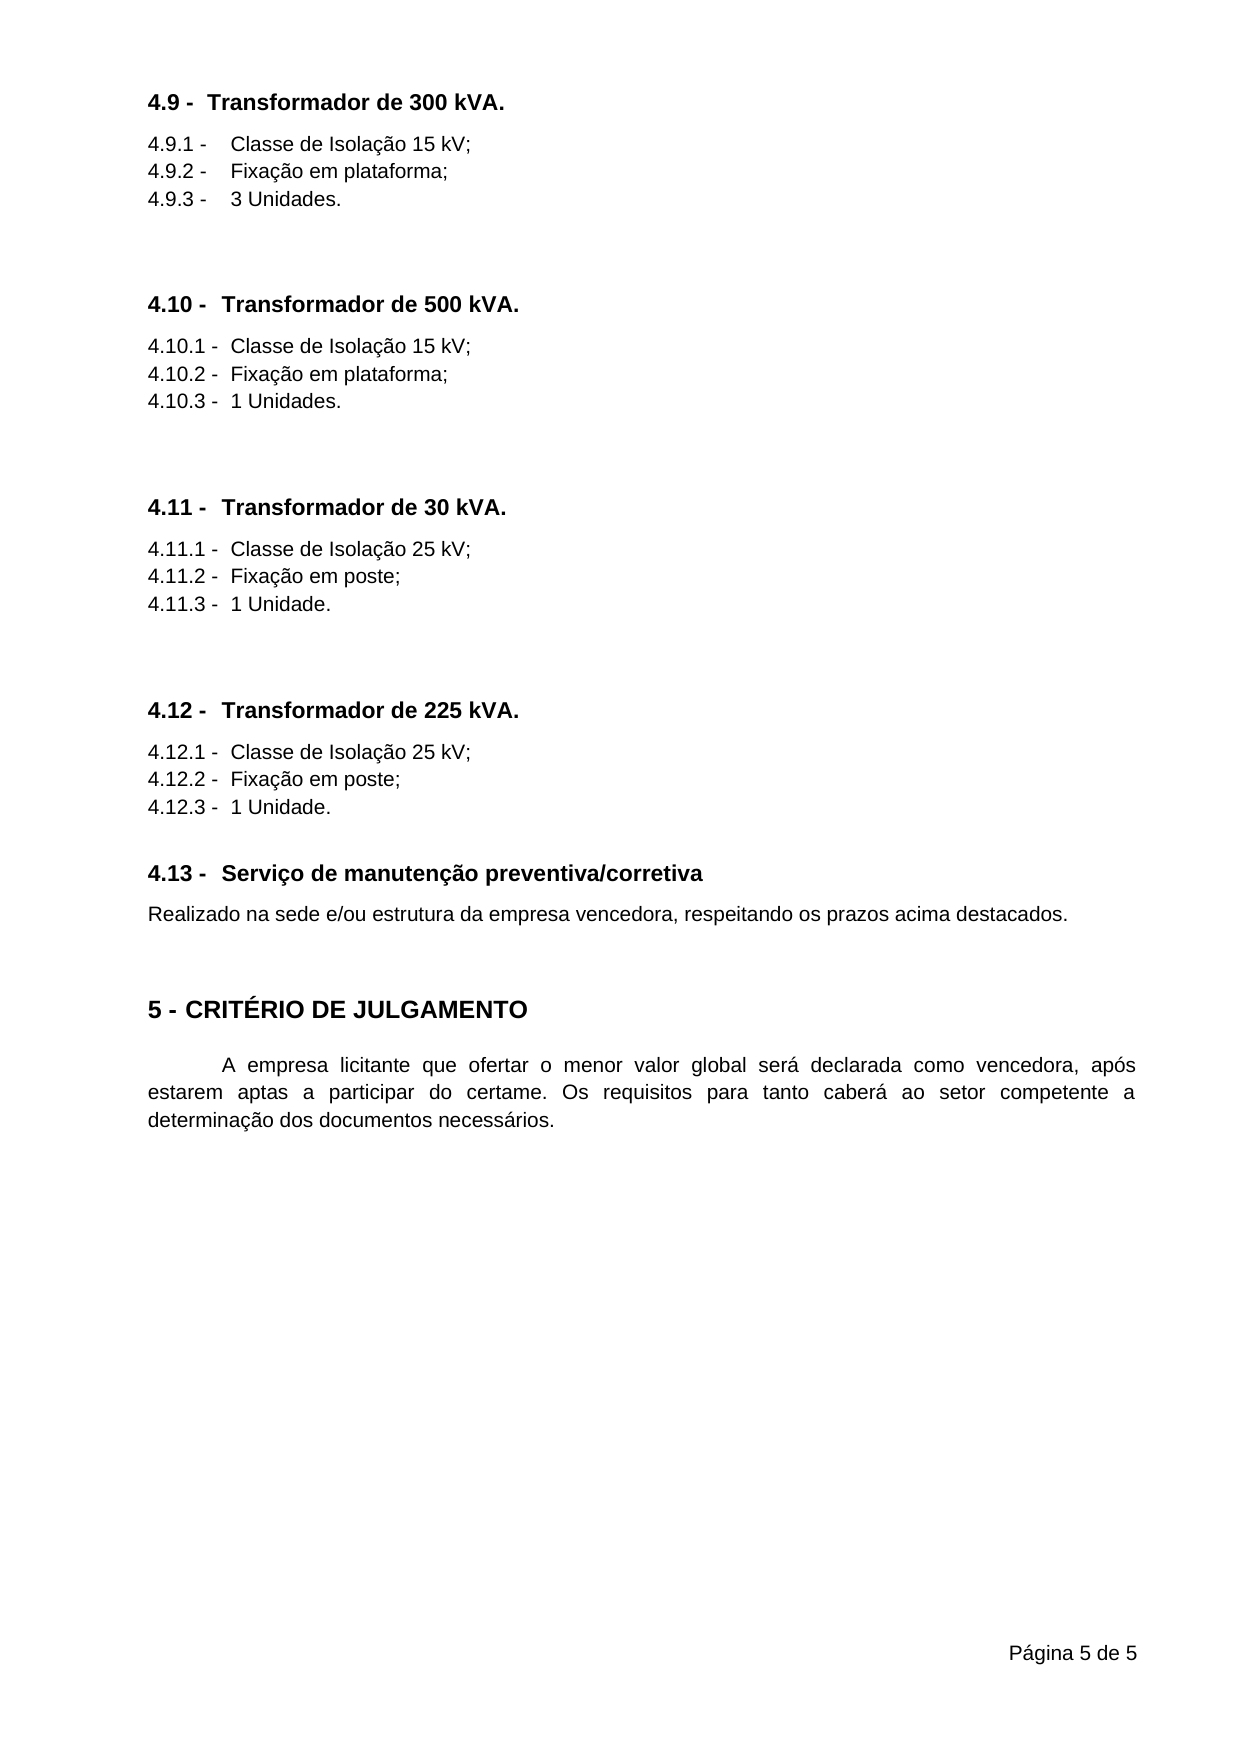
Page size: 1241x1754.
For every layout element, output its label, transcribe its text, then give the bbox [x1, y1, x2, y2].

subtitle Classe de Isolação 15 kV; [148, 131, 1137, 155]
subtitle Fixação em plataforma; [148, 159, 1137, 183]
subtitle Fixação em poste; [148, 564, 1137, 588]
subtitle CRITÉRIO DE JULGAMENTO [148, 995, 1137, 1023]
subtitle Classe de Isolação 15 kV; [148, 334, 1137, 358]
subtitle 3 Unidades. [148, 186, 1137, 210]
text A empresa licitante que ofertar o menor valor global será declarada como vencedora, após estarem aptas a participar do certame. Os requisitos para tanto caberá ao setor competente a determinação dos documentos necessários. [148, 1053, 1137, 1132]
subtitle Transformador de 30 kVA. [148, 494, 1137, 520]
subtitle Realizado na sede e/ou estrutura da empresa vencedora, respeitando os prazos acima destacados. [148, 902, 1137, 926]
subtitle Serviço de manutenção preventiva/corretiva [148, 859, 1137, 886]
subtitle Transformador de 500 kVA. [148, 291, 1137, 318]
subtitle Transformador de 225 kVA. [148, 697, 1137, 723]
subtitle 1 Unidade. [148, 592, 1137, 616]
subtitle 1 Unidade. [148, 794, 1137, 818]
subtitle Fixação em plataforma; [148, 362, 1137, 386]
subtitle Classe de Isolação 25 kV; [148, 537, 1137, 561]
subtitle Fixação em poste; [148, 767, 1137, 791]
subtitle Classe de Isolação 25 kV; [148, 739, 1137, 763]
subtitle Transformador de 300 kVA. [148, 89, 1137, 115]
subtitle 1 Unidades. [148, 389, 1137, 413]
